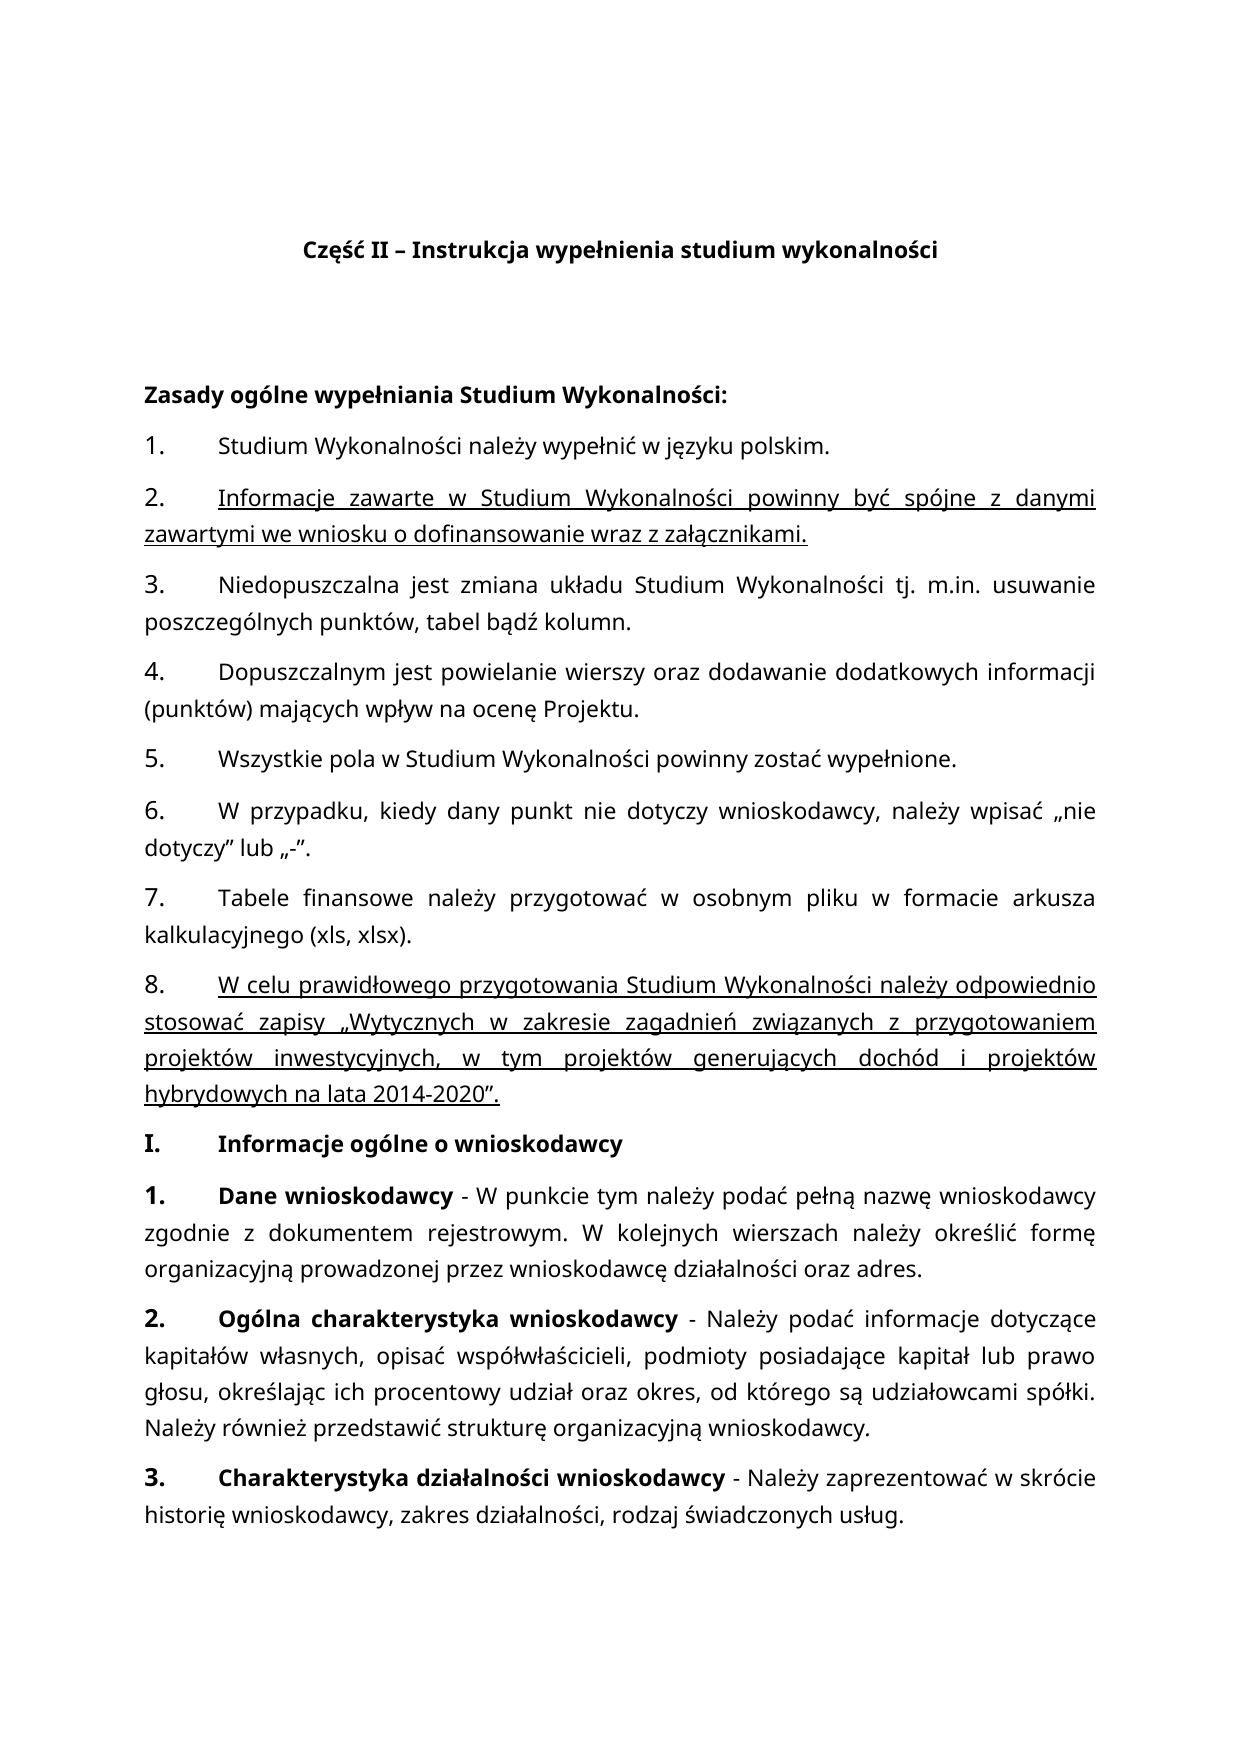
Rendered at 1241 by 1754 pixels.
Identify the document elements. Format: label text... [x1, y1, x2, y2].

text Część II – Instrukcja wypełnienia studium wykonalności [144, 234, 1097, 265]
list Charakterystyka działalności wnioskodawcy - Należy zaprezentować w skrócie historię wnioskodawcy, zakres działalności, rodzaj świadczonych usług. [144, 1460, 1097, 1530]
list Tabele finansowe należy przygotować w osobnym pliku w formacie arkusza kalkulacyjnego (xls, xlsx). [144, 880, 1097, 950]
list W przypadku, kiedy dany punkt nie dotyczy wnioskodawcy, należy wpisać „nie dotyczy” lub „-”. [144, 793, 1097, 863]
list Ogólna charakterystyka wnioskodawcy - Należy podać informacje dotyczące kapitałów własnych, opisać współwłaścicieli, podmioty posiadające kapitał lub prawo głosu, określając ich procentowy udział oraz okres, od którego są udziałowcami spółki. Należy również przedstawić strukturę organizacyjną wnioskodawcy. [144, 1301, 1097, 1443]
list Dane wnioskodawcy - W punkcie tym należy podać pełną nazwę wnioskodawcy zgodnie z dokumentem rejestrowym. W kolejnych wierszach należy określić formę organizacyjną prowadzonej przez wnioskodawcę działalności oraz adres. [144, 1178, 1097, 1284]
list Niedopuszczalna jest zmiana układu Studium Wykonalności tj. m.in. usuwanie poszczególnych punktów, tabel bądź kolumn. [144, 567, 1097, 637]
list Studium Wykonalności należy wypełnić w języku polskim. [144, 428, 1097, 462]
list Informacje ogólne o wnioskodawcy [144, 1126, 1097, 1160]
list W celu prawidłowego przygotowania Studium Wykonalności należy odpowiednio stosować zapisy „Wytycznych w zakresie zagadnień związanych z przygotowaniem projektów inwestycyjnych, w tym projektów generujących dochód i projektów hybrydowych na lata 2014-2020”. [144, 1070, 1097, 1109]
list Dopuszczalnym jest powielanie wierszy oraz dodawanie dodatkowych informacji (punktów) mających wpływ na ocenę Projektu. [144, 654, 1097, 724]
list W celu prawidłowego przygotowania Studium Wykonalności należy odpowiednio stosować zapisy „Wytycznych w zakresie zagadnień związanych z przygotowaniem projektów inwestycyjnych, w tym projektów generujących dochód i projektów hybrydowych na lata 2014-2020”. [144, 1034, 1097, 1068]
list Wszystkie pola w Studium Wykonalności powinny zostać wypełnione. [144, 741, 1097, 775]
list Informacje zawarte w Studium Wykonalności powinny być spójne z danymi zawartymi we wniosku o dofinansowanie wraz z załącznikami. [144, 479, 1097, 549]
text Zasady ogólne wypełniania Studium Wykonalności: [144, 379, 1097, 411]
list W celu prawidłowego przygotowania Studium Wykonalności należy odpowiednio stosować zapisy „Wytycznych w zakresie zagadnień związanych z przygotowaniem projektów inwestycyjnych, w tym projektów generujących dochód i projektów hybrydowych na lata 2014-2020”. [144, 967, 1097, 1032]
